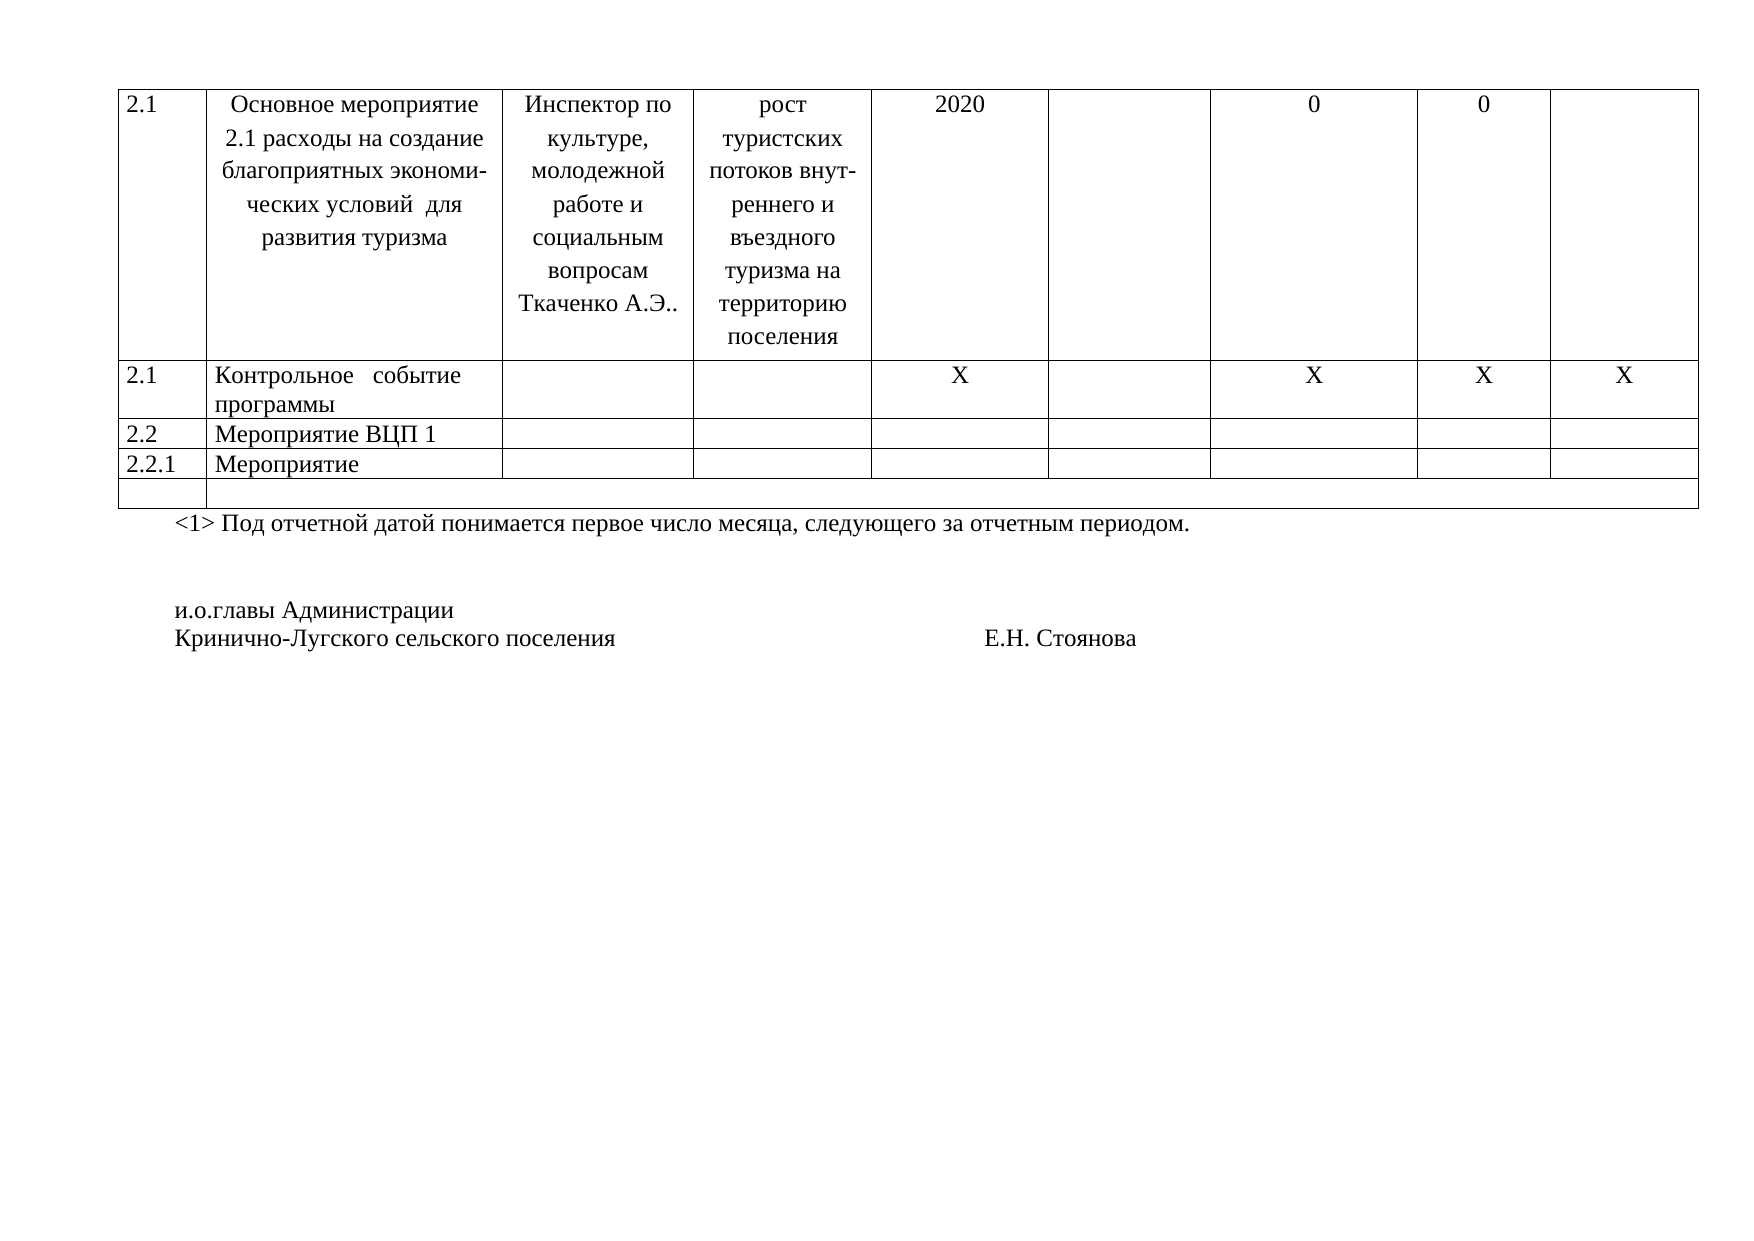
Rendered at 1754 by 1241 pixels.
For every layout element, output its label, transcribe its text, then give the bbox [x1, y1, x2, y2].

text Кринично-Лугского сельского поселения Е.Н. Стоянова [118, 623, 1636, 652]
table_cell [1551, 90, 1698, 359]
table_cell [503, 419, 693, 448]
table_cell 0 [1418, 90, 1550, 359]
table_cell X [1418, 361, 1550, 418]
table_cell Мероприятие ВЦП 1 [207, 419, 502, 448]
table_cell [1418, 419, 1550, 448]
table_cell Инспектор по культуре, молодежной работе и социальным вопросам Ткаченко А.Э.. [503, 90, 693, 359]
table_cell [694, 449, 871, 478]
text <1> Под отчетной датой понимается первое число месяца, следующего за отчетным периодом. [118, 509, 1636, 537]
table_cell [1211, 449, 1417, 478]
table_cell [1418, 449, 1550, 478]
text и.о.главы Администрации [118, 595, 1636, 623]
table_cell 2020 [872, 90, 1048, 359]
table_cell [207, 479, 1698, 507]
table_cell [872, 449, 1048, 478]
table_cell [1049, 449, 1210, 478]
table_cell [1049, 419, 1210, 448]
table_cell [694, 361, 871, 418]
table_cell 0 [1211, 90, 1417, 359]
table_cell [1551, 449, 1698, 478]
table_cell X [872, 361, 1048, 418]
table_cell 2.1 [119, 90, 206, 359]
table_cell [1551, 419, 1698, 448]
table_cell Основное мероприятие 2.1 расходы на создание благоприятных экономических условий для развития туризма [207, 90, 502, 359]
table_cell 2.2.1 [119, 449, 206, 478]
table_cell [1211, 419, 1417, 448]
table_cell [503, 449, 693, 478]
table_cell [872, 419, 1048, 448]
table_cell Контрольное событие программы [207, 361, 502, 418]
table_cell [1049, 361, 1210, 418]
table_cell [694, 419, 871, 448]
table_cell 2.1 [119, 361, 206, 418]
table_cell Мероприятие [207, 449, 502, 478]
table_cell X [1551, 361, 1698, 418]
table_cell X [1211, 361, 1417, 418]
table_cell [119, 479, 206, 507]
table_cell 2.2 [119, 419, 206, 448]
table_cell [503, 361, 693, 418]
table_cell [1049, 90, 1210, 359]
table_cell рост туристских потоков внутреннего и въездного туризма на территорию поселения [694, 90, 871, 359]
